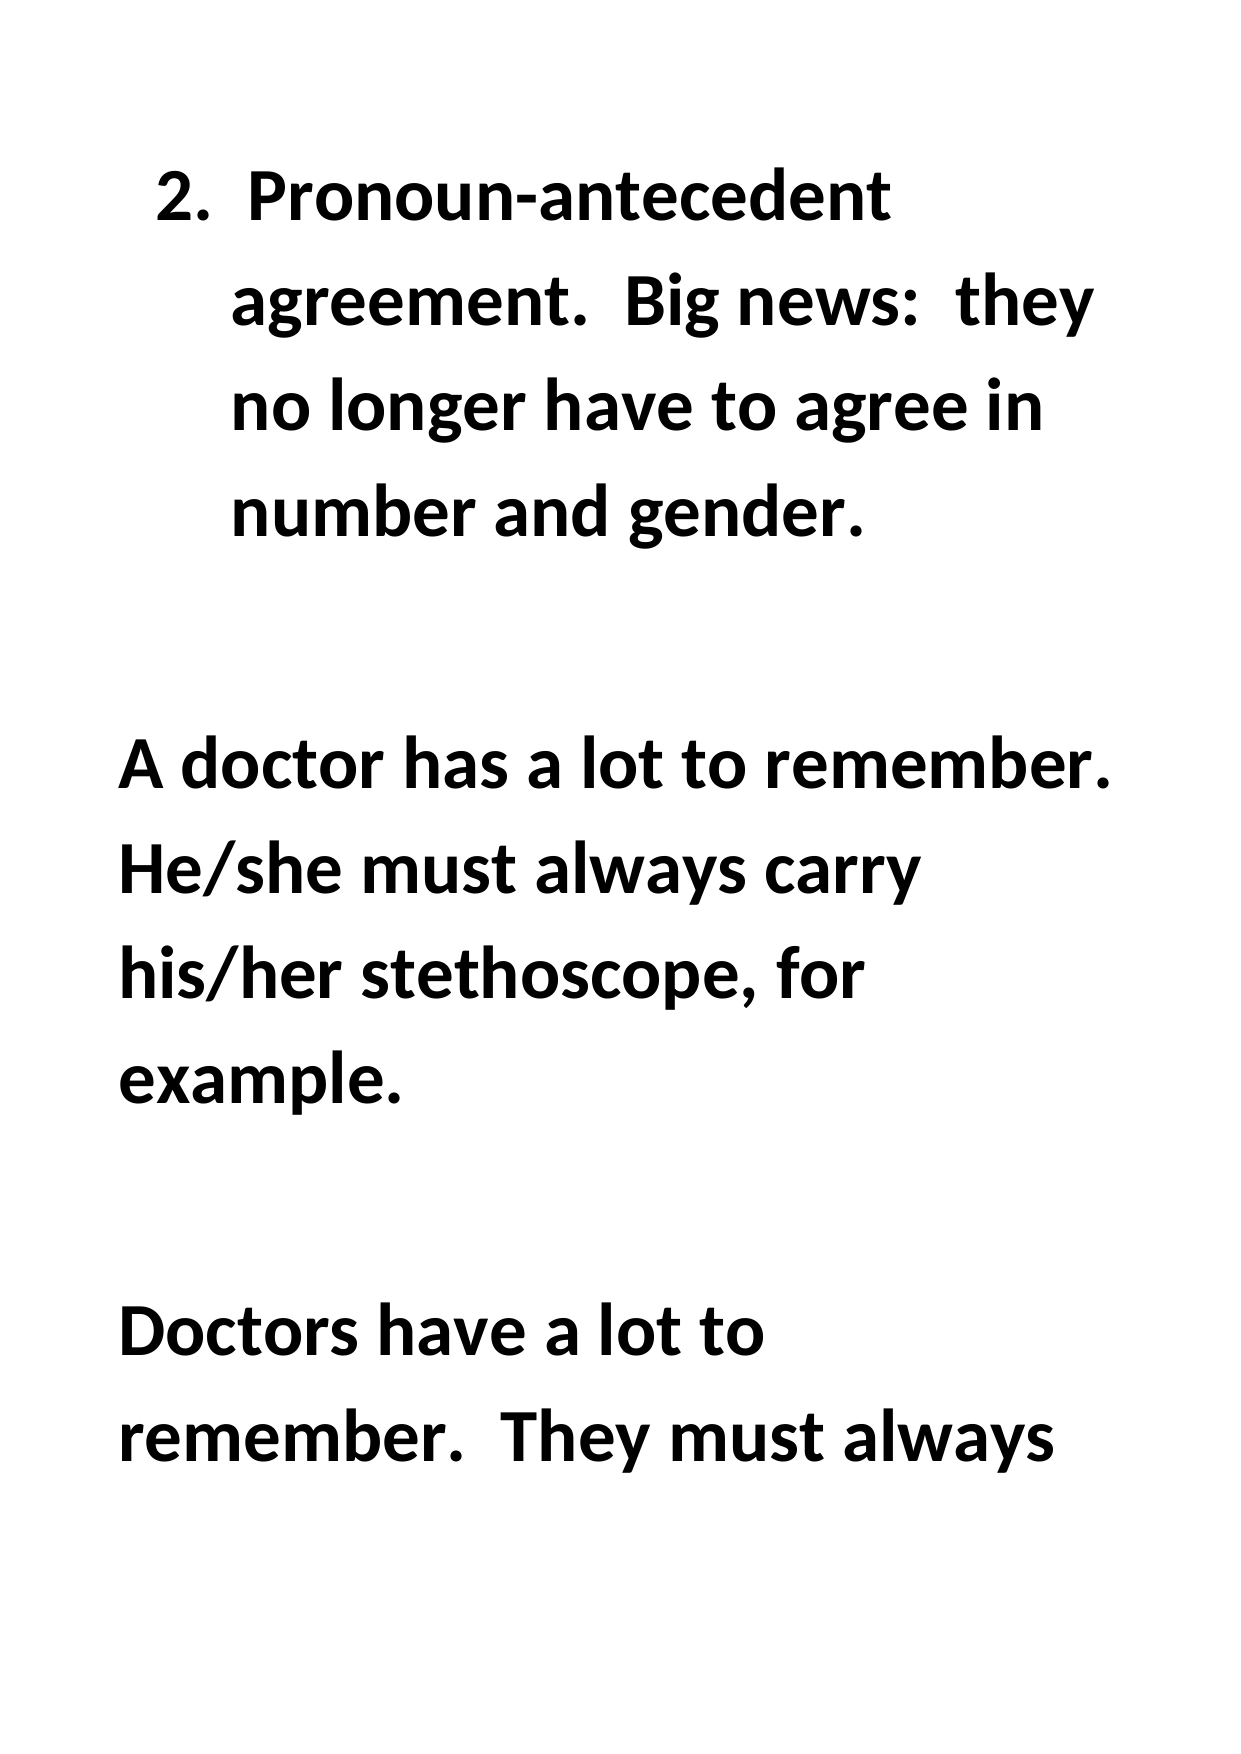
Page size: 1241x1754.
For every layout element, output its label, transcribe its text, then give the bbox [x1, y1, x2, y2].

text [118, 1283, 1122, 1480]
list Pronoun-antecedent agreement. Big news: they no longer have to agree in number and gender. [156, 148, 1122, 555]
text A doctor has a lot to remember. He/she must always carry his/her stethoscope, for example. [118, 715, 1122, 1122]
